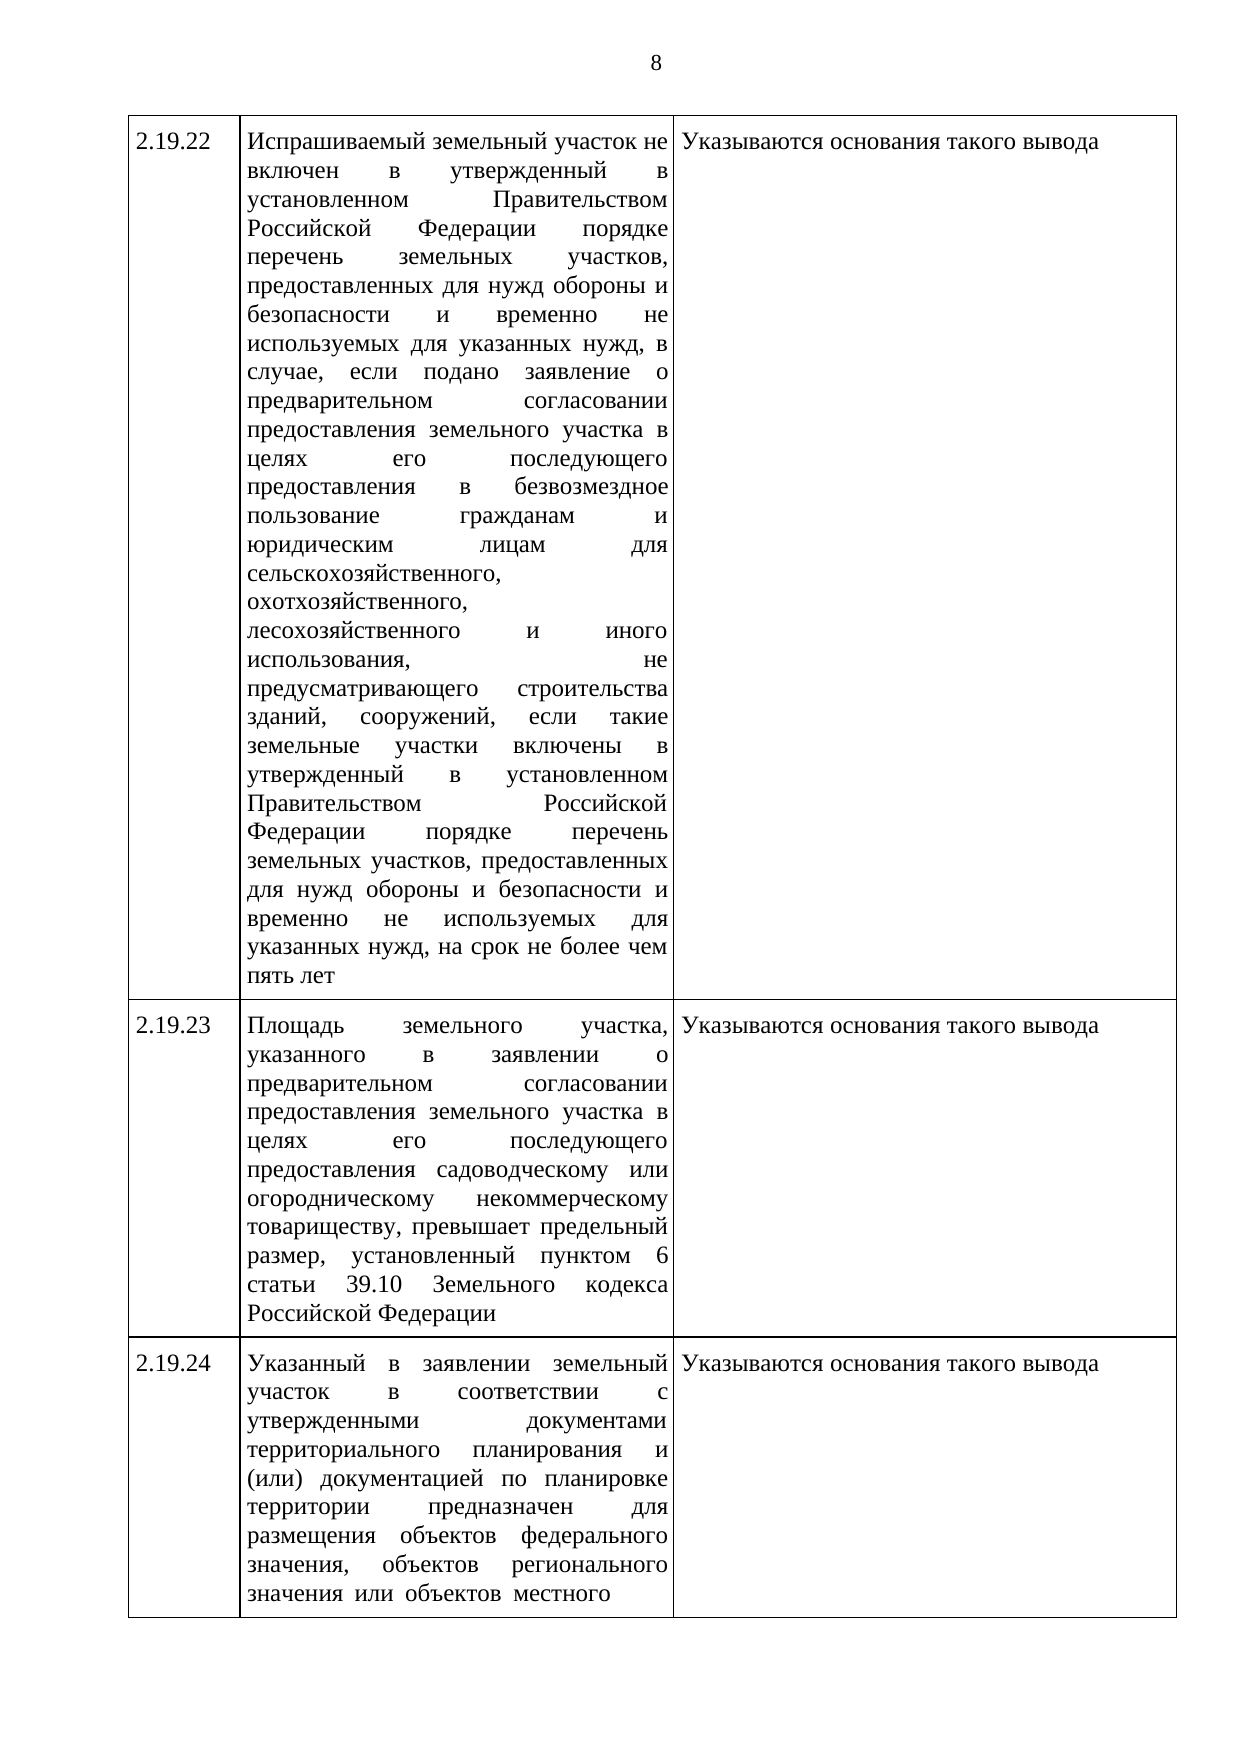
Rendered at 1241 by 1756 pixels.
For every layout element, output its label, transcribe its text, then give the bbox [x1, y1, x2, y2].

table_cell Площадь земельного участка, указанного в заявлении о предварительном согласовании предоставления земельного участка в целях его последующего предоставления садоводческому или огородническому некоммерческому товариществу, превышает предельный размер, установленный пунктом 6 статьи 39.10 Земельного кодекса Российской Федерации [241, 1000, 673, 1336]
table_header 2.19.22 [129, 116, 239, 999]
table_header Испрашиваемый земельный участок не включен в утвержденный в установленном Правительством Российской Федерации порядке перечень земельных участков, предоставленных для нужд обороны и безопасности и временно не используемых для указанных нужд, в случае, если подано заявление о предварительном согласовании предоставления земельного участка в целях его последующего предоставления в безвозмездное пользование гражданам и юридическим лицам для сельскохозяйственного, охотхозяйственного, лесохозяйственного и иного использования, не предусматривающего строительства зданий, сооружений, если такие земельные участки включены в утвержденный в установленном Правительством Российской Федерации порядке перечень земельных участков, предоставленных для нужд обороны и безопасности и временно не используемых для указанных нужд, на срок не более чем пять лет [241, 116, 673, 999]
table_cell Указываются основания такого вывода [674, 1000, 1176, 1336]
table_cell 2.19.23 [129, 1000, 239, 1336]
table_cell Указанный в заявлении земельный участок в соответствии с утвержденными документами территориального планирования и (или) документацией по планировке территории предназначен для размещения объектов федерального значения, объектов регионального значения или объектов местного [241, 1338, 673, 1617]
table_cell Указываются основания такого вывода [674, 1338, 1176, 1617]
table_cell 2.19.24 [129, 1338, 239, 1617]
table_header Указываются основания такого вывода [674, 116, 1176, 999]
